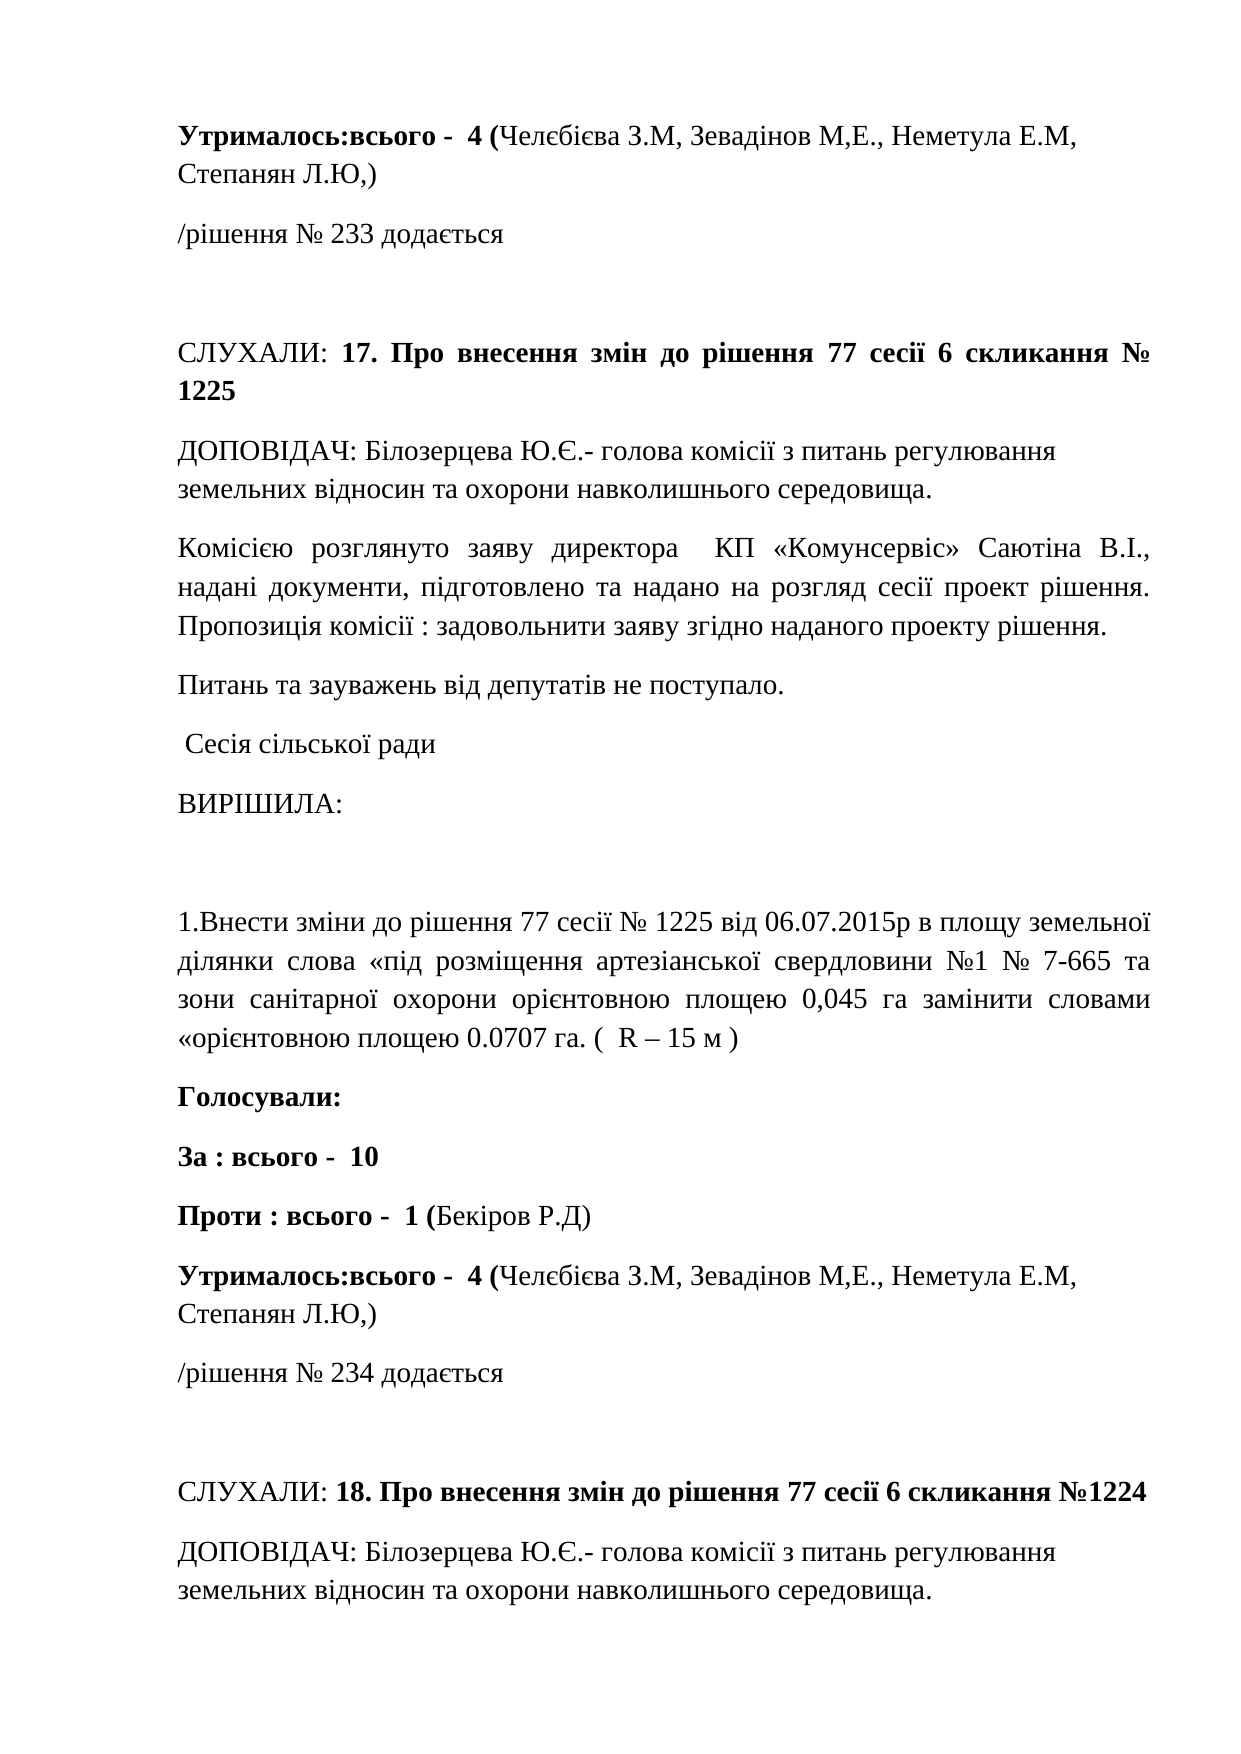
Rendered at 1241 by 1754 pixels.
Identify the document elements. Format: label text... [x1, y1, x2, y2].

text 1.Внести зміни до рішення 77 сесії № 1225 від 06.07.2015р в площу земельної ділянки слова «під розміщення артезіанської свердловини №1 № 7-665 та зони санітарної охорони орієнтовною площею замінити словами «орієнтовною площею . ( R – ) [177, 904, 1152, 1054]
text Голосували: [177, 1079, 1152, 1113]
text ДОПОВІДАЧ: Білозерцева Ю.Є.- голова комісії з питань регулювання земельних відносин та охорони навколишнього середовища. [177, 433, 1152, 505]
text /рішення № 233 додається [177, 216, 1152, 249]
text Комісією розглянуто заяву директора КП «Комунсервіс» Саютіна В.І., надані документи, підготовлено та надано на розгляд сесії проект рішення. Пропозиція комісії : задовольнити заяву згідно наданого проекту рішення. [177, 531, 1152, 641]
text За : всього - 10 [177, 1139, 1152, 1172]
text /рішення № 234 додається [177, 1356, 1152, 1389]
text Сесія сільської ради [177, 726, 1152, 760]
text Утрималось:всього - 4 (Челєбієва З.М, Зевадінов М,Е., Неметула Е.М, Степанян Л.Ю,) [177, 118, 1152, 190]
text Проти : всього - 1 (Бекіров Р.Д) [177, 1198, 1152, 1232]
text Питань та зауважень від депутатів не поступало. [177, 667, 1152, 701]
text ВИРІШИЛА: [177, 786, 1152, 819]
text СЛУХАЛИ: 18. Про внесення змін до рішення 77 сесії 6 скликання №1224 [177, 1474, 1152, 1508]
text Утрималось:всього - 4 (Челєбієва З.М, Зевадінов М,Е., Неметула Е.М, Степанян Л.Ю,) [177, 1258, 1152, 1330]
text СЛУХАЛИ: 17. Про внесення змін до рішення 77 сесії 6 скликання № 1225 [177, 335, 1152, 407]
text ДОПОВІДАЧ: Білозерцева Ю.Є.- голова комісії з питань регулювання земельних відносин та охорони навколишнього середовища. [177, 1534, 1152, 1606]
